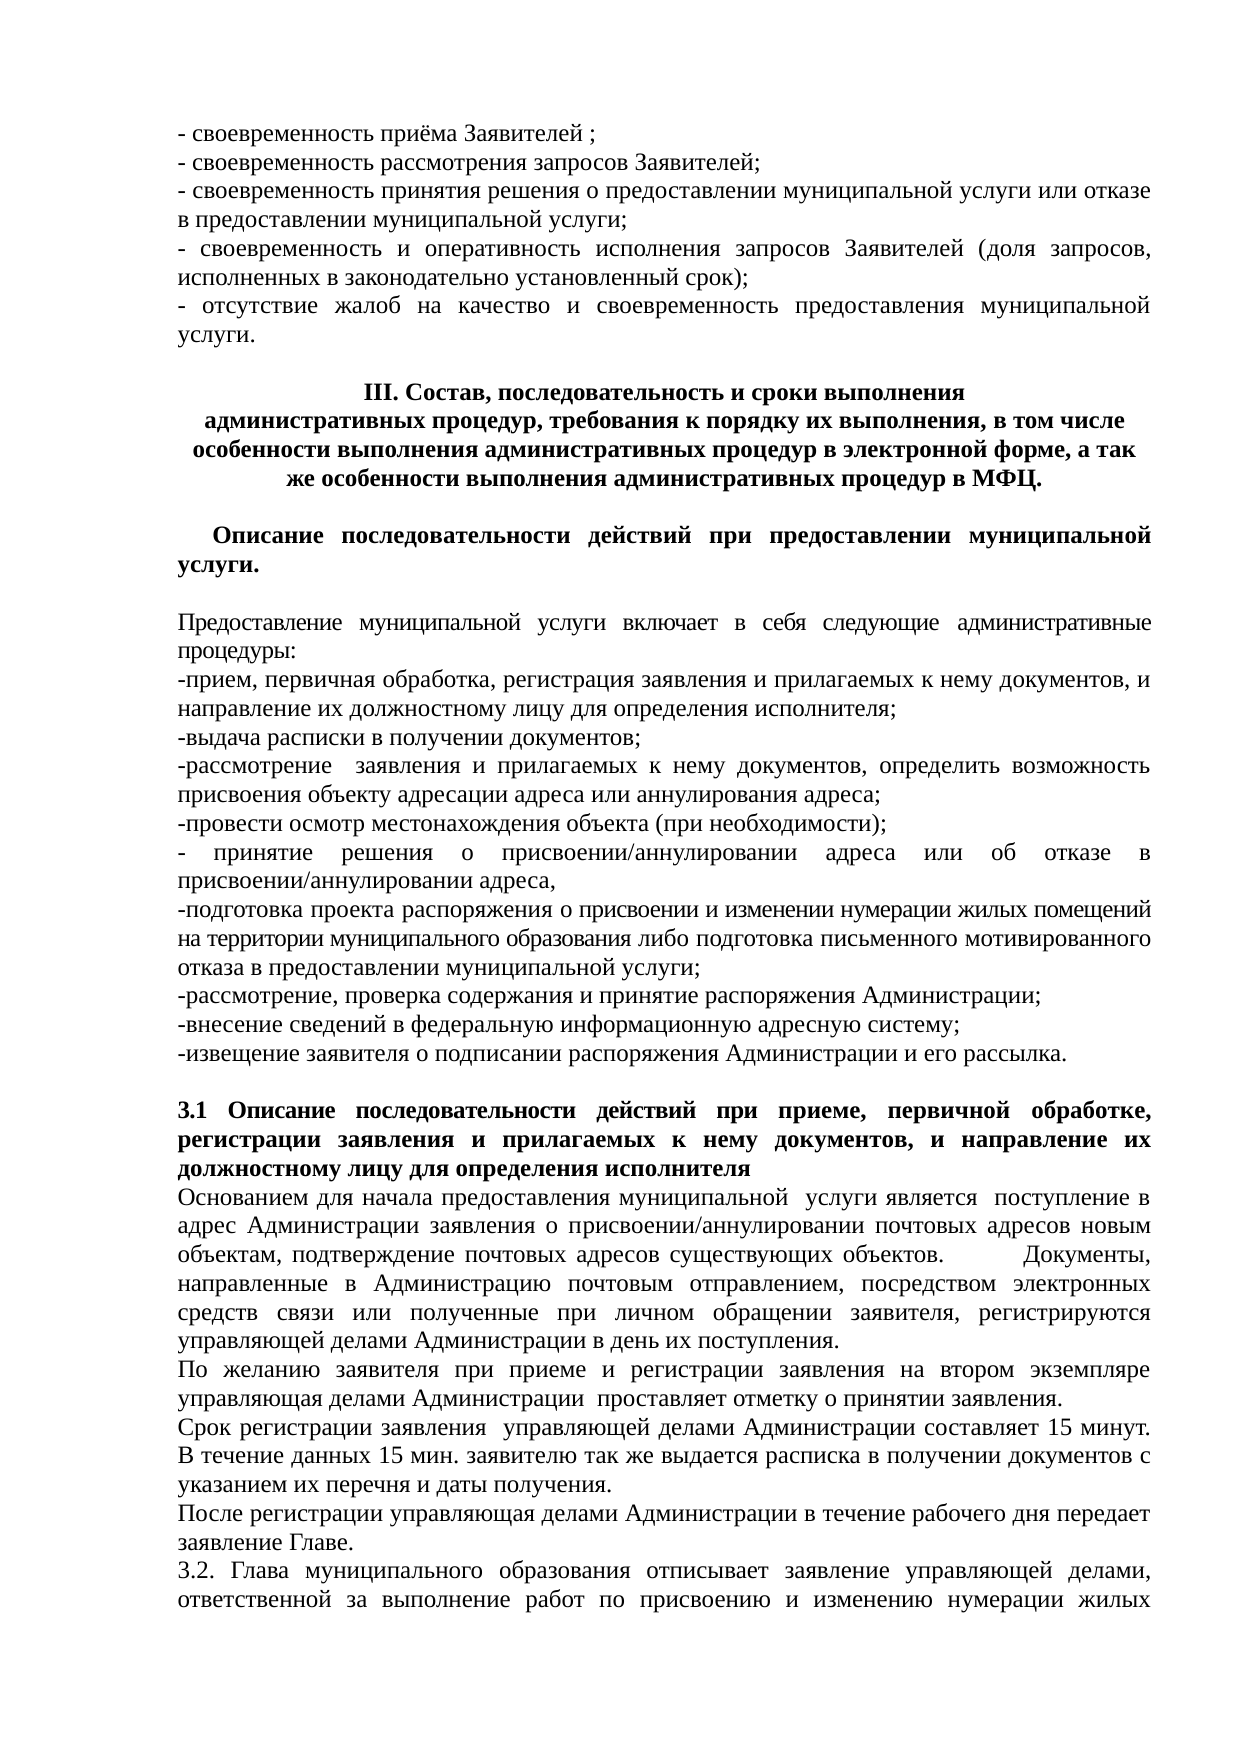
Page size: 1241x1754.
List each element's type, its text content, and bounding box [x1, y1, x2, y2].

text -рассмотрение заявления и прилагаемых к нему документов, определить возможность присвоения объекту адресации адреса или аннулирования адреса; [177, 751, 1152, 808]
text -внесение сведений в федеральную информационную адресную систему; [177, 1009, 1152, 1038]
text Описание последовательности действий при предоставлении муниципальной услуги. [177, 521, 1152, 578]
text Основанием для начала предоставления муниципальной услуги является поступление в адрес Администрации заявления о присвоении/аннулировании почтовых адресов новым объектам, подтверждение почтовых адресов существующих объектов. Документы, направленные в Администрацию почтовым отправлением, посредством электронных средств связи или полученные при личном обращении заявителя, регистрируются управляющей делами Администрации в день их поступления. [177, 1182, 1152, 1354]
text Срок регистрации заявления управляющей делами Администрации составляет 15 минут. В течение данных 15 мин. заявителю так же выдается расписка в получении документов с указанием их перечня и даты получения. [177, 1412, 1152, 1498]
text - своевременность принятия решения о предоставлении муниципальной услуги или отказе в предоставлении муниципальной услуги; [177, 176, 1152, 233]
text -прием, первичная обработка, регистрация заявления и прилагаемых к нему документов, и направление их должностному лицу для определения исполнителя; [177, 664, 1152, 722]
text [177, 1556, 1152, 1613]
text -подготовка проекта распоряжения о присвоении и изменении нумерации жилых помещений на территории муниципального образования либо подготовка письменного мотивированного отказа в предоставлении муниципальной услуги; [177, 894, 1152, 981]
text - отсутствие жалоб на качество и своевременность предоставления муниципальной услуги. [177, 291, 1152, 348]
text административных процедур, требования к порядку их выполнения, в том числе особенности выполнения административных процедур в электронной форме, а так же особенности выполнения административных процедур в МФЦ. [177, 406, 1152, 492]
text - своевременность и оперативность исполнения запросов Заявителей (доля запросов, исполненных в законодательно установленный срок); [177, 233, 1152, 291]
text - своевременность приёма Заявителей ; [177, 118, 1152, 147]
text 3.1 Описание последовательности действий при приеме, первичной обработке, регистрации заявления и прилагаемых к нему документов, и направление их должностному лицу для определения исполнителя [177, 1096, 1152, 1182]
text По желанию заявителя при приеме и регистрации заявления на втором экземпляре управляющая делами Администрации проставляет отметку о принятии заявления. [177, 1354, 1152, 1412]
text - своевременность рассмотрения запросов Заявителей; [177, 147, 1152, 176]
text -извещение заявителя о подписании распоряжения Администрации и его рассылка. [177, 1038, 1152, 1067]
text Предоставление муниципальной услуги включает в себя следующие административные процедуры: [177, 607, 1152, 664]
text -выдача расписки в получении документов; [177, 722, 1152, 751]
text - принятие решения о присвоении/аннулировании адреса или об отказе в присвоении/аннулировании адреса, [177, 837, 1152, 894]
text III. Состав, последовательность и сроки выполнения [177, 377, 1152, 406]
text -провести осмотр местонахождения объекта (при необходимости); [177, 808, 1152, 837]
text После регистрации управляющая делами Администрации в течение рабочего дня передает заявление Главе. [177, 1498, 1152, 1556]
text -рассмотрение, проверка содержания и принятие распоряжения Администрации; [177, 981, 1152, 1009]
